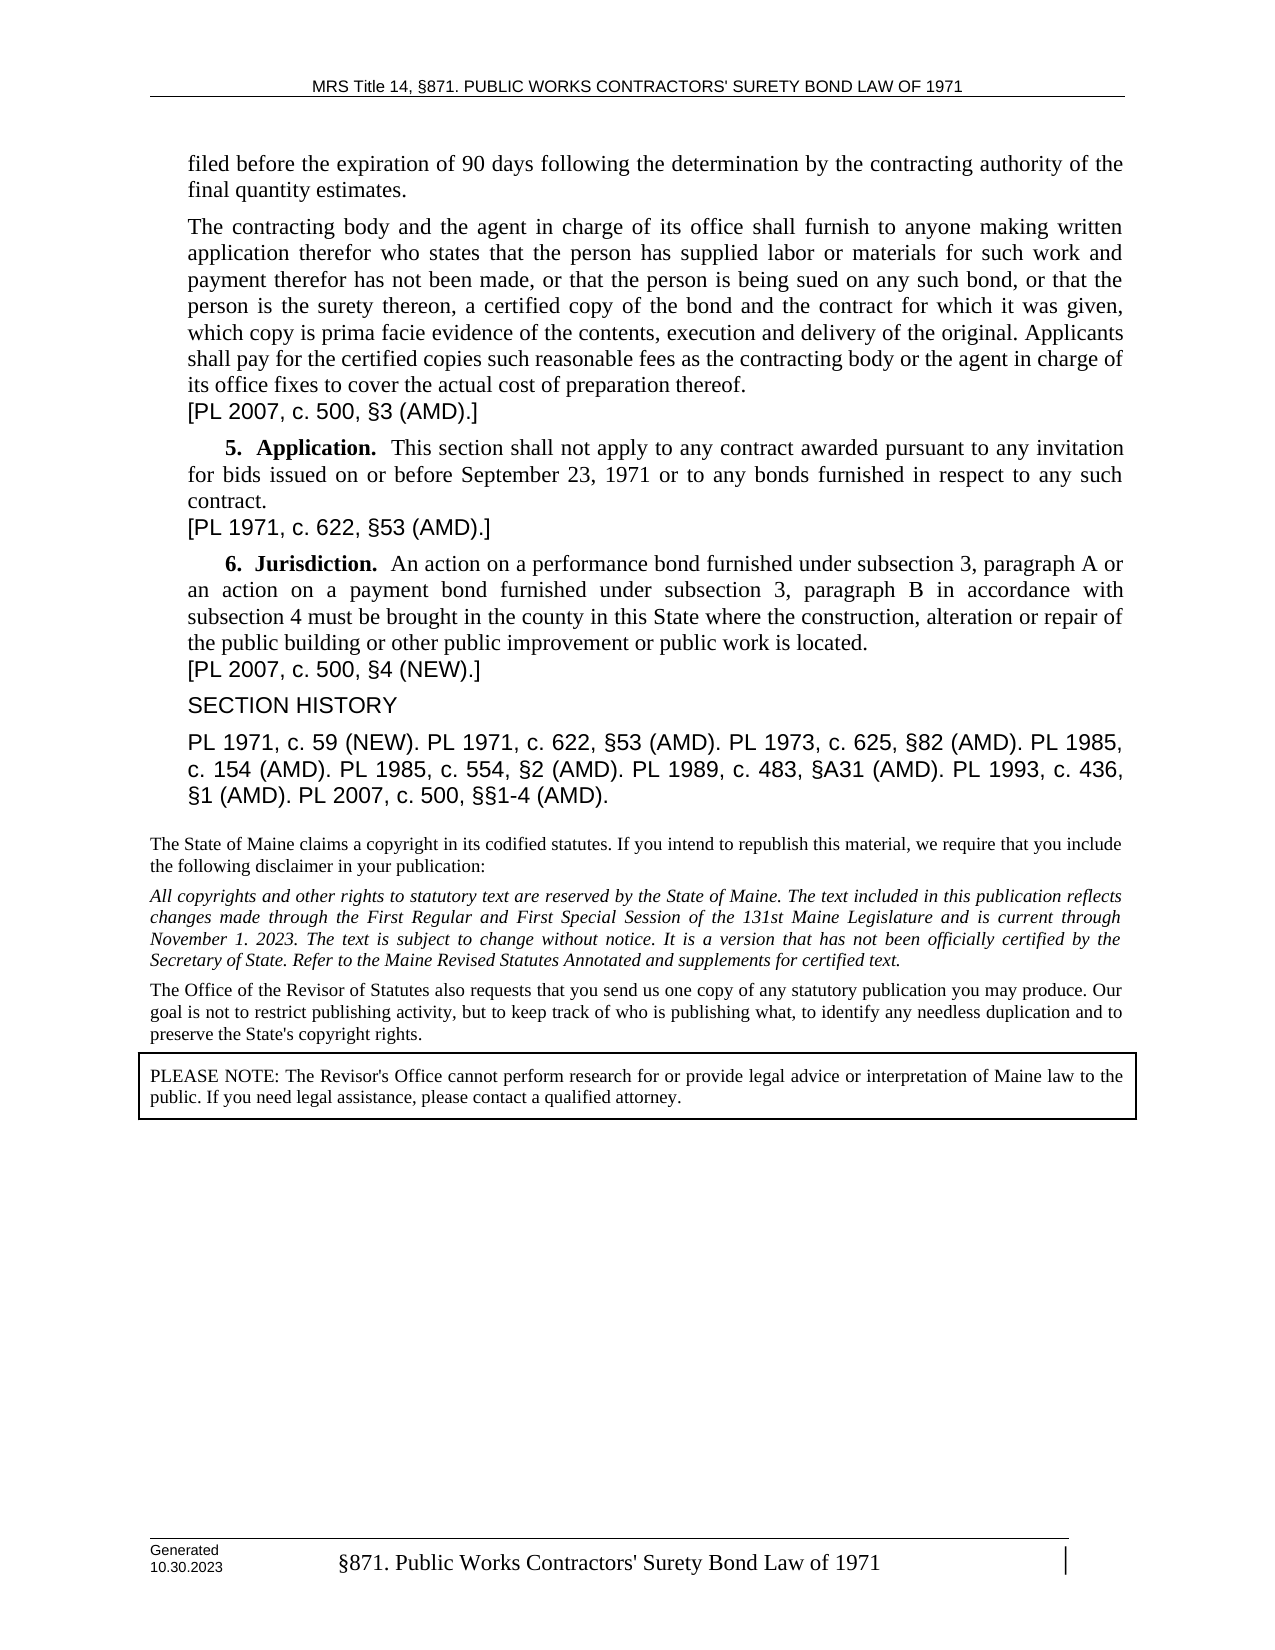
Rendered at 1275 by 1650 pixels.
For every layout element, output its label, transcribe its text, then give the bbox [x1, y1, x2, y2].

text PL 1971, c. 59 (NEW). PL 1971, c. 622, §53 (AMD). PL 1973, c. 625, §82 (AMD). PL 1985, c. 154 (AMD). PL 1985, c. 554, §2 (AMD). PL 1989, c. 483, §A31 (AMD). PL 1993, c. 436, §1 (AMD). PL 2007, c. 500, §§1-4 (AMD). [187, 729, 1125, 808]
text PLEASE NOTE: The Revisor's Office cannot perform research for or provide legal advice or interpretation of Maine law to the public. If you need legal assistance, please contact a qualified attorney. [140, 1054, 1135, 1118]
text [PL 2007, c. 500, §4 (NEW).] [187, 656, 1125, 682]
text [PL 2007, c. 500, §3 (AMD).] [187, 398, 1125, 424]
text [187, 150, 1125, 203]
text 5. Application. This section shall not apply to any contract awarded pursuant to any invitation for bids issued on or before September 23, 1971 or to any bonds furnished in respect to any such contract. [187, 434, 1125, 513]
text [PL 1971, c. 622, §53 (AMD).] [187, 513, 1125, 540]
text The State of Maine claims a copyright in its codified statutes. If you intend to republish this material, we require that you include the following disclaimer in your publication: [150, 833, 1125, 876]
text All copyrights and other rights to statutory text are reserved by the State of Maine. The text included in this publication reflects changes made through the First Regular and First Special Session of the 131st Maine Legislature and is current through November 1. 2023 . The text is subject to change without notice. It is a version that has not been officially certified by the Secretary of State. Refer to the Maine Revised Statutes Annotated and supplements for certified text. [150, 885, 1125, 971]
text 6. Jurisdiction. An action on a performance bond furnished under subsection 3, paragraph A or an action on a payment bond furnished under subsection 3, paragraph B in accordance with subsection 4 must be brought in the county in this State where the construction, alteration or repair of the public building or other public improvement or public work is located. [187, 550, 1125, 656]
text SECTION HISTORY [187, 692, 1125, 719]
text The contracting body and the agent in charge of its office shall furnish to anyone making written application therefor who states that the person has supplied labor or materials for such work and payment therefor has not been made, or that the person is being sued on any such bond, or that the person is the surety thereon, a certified copy of the bond and the contract for which it was given, which copy is prima facie evidence of the contents, execution and delivery of the original. Applicants shall pay for the certified copies such reasonable fees as the contracting body or the agent in charge of its office fixes to cover the actual cost of preparation thereof. [187, 213, 1125, 398]
text The Office of the Revisor of Statutes also requests that you send us one copy of any statutory publication you may produce. Our goal is not to restrict publishing activity, but to keep track of who is publishing what, to identify any needless duplication and to preserve the State's copyright rights. [150, 979, 1125, 1044]
